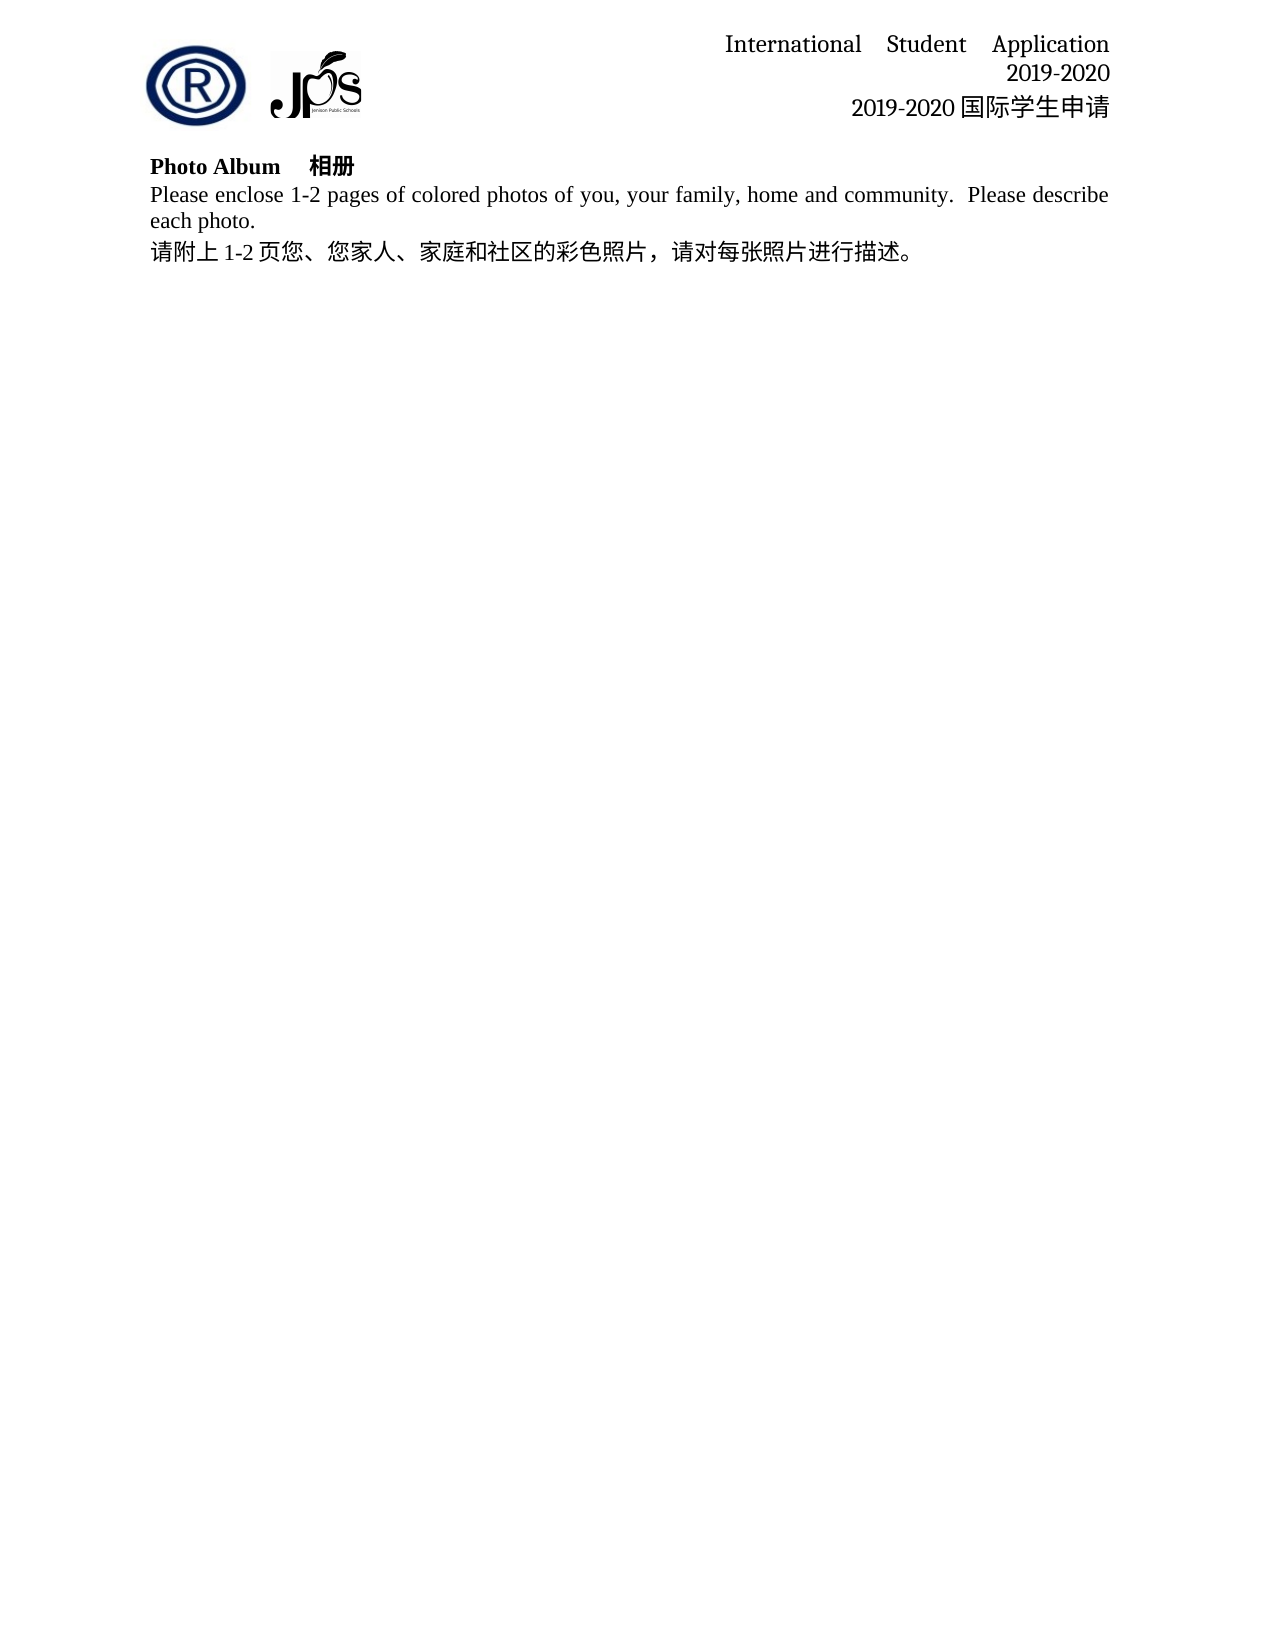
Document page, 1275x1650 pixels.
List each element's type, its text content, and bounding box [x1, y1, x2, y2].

text Please enclose 1-2 pages of colored photos of you, your family, home and community. Please describe each photo. [150, 181, 1110, 234]
picture [139, 39, 254, 132]
text 请附上1-2页您、您家人、家庭和社区的彩色照片，请对每张照片进行描述。 [150, 234, 1110, 267]
picture [270, 51, 361, 118]
subtitle Photo Album 相册 [150, 150, 1110, 181]
